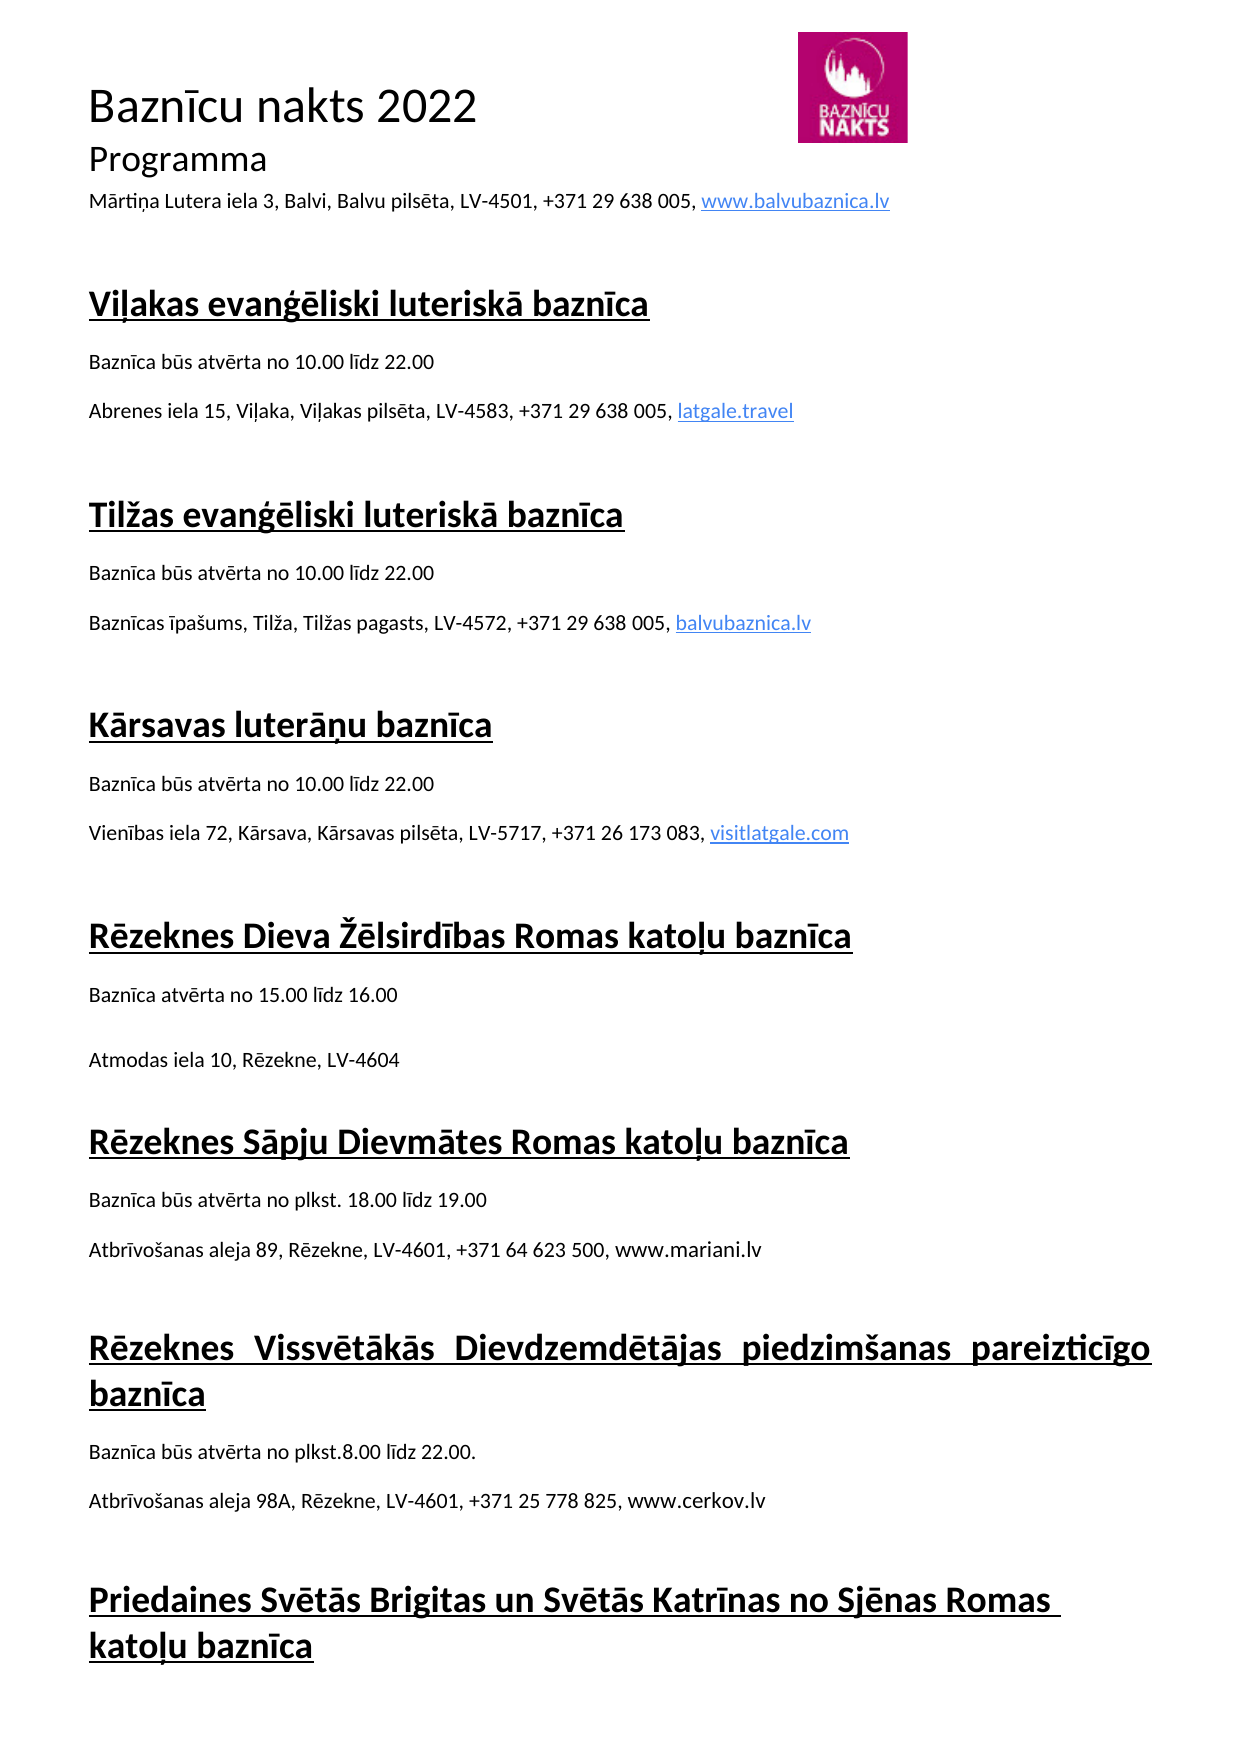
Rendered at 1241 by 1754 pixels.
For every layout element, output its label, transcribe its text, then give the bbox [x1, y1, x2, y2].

text Rēzeknes Vissvētākās Dievdzemdētājas piedzimšanas pareizticīgo baznīca [89, 1365, 1152, 1416]
text Baznīca atvērta no 15.00 līdz 16.00 [89, 975, 1152, 1008]
text Baznīca būs atvērta no 10.00 līdz 22.00 [89, 342, 1152, 375]
picture [798, 32, 908, 143]
text Rēzeknes Vissvētākās Dievdzemdētājas piedzimšanas pareizticīgo baznīca [89, 1324, 1152, 1363]
text Viļakas evanģēliski luteriskā baznīca [89, 279, 1152, 325]
text Rēzeknes Sāpju Dievmātes Romas katoļu baznīca [89, 1118, 1152, 1164]
text Baznīca būs atvērta no 10.00 līdz 22.00 [89, 553, 1152, 586]
text Priedaines Svētās Brigitas un Svētās Katrīnas no Sjēnas Romas katoļu baznīca [89, 1576, 1152, 1667]
text Baznīca būs atvērta no 10.00 līdz 22.00 [89, 764, 1152, 797]
text Atmodas iela 10, Rēzekne, LV-4604 [89, 1041, 1152, 1073]
text Baznīca būs atvērta no plkst. 18.00 līdz 19.00 [89, 1180, 1152, 1213]
text Baznīca būs atvērta no plkst.8.00 līdz 22.00. [89, 1432, 1152, 1465]
text Kārsavas luterāņu baznīca [89, 701, 1152, 747]
text Abrenes iela 15, Viļaka, Viļakas pilsēta, LV-4583, +371 29 638 005, latgale.travel [89, 392, 1152, 424]
text Atbrīvošanas aleja 98A, Rēzekne, LV-4601, +371 25 778 825, www.cerkov.lv [89, 1482, 1152, 1514]
text Baznīcas īpašums, Tilža, Tilžas pagasts, LV-4572, +371 29 638 005, balvubaznica.lv [89, 602, 1152, 635]
text Mārtiņa Lutera iela 3, Balvi, Balvu pilsēta, LV-4501, +371 29 638 005, www.balvubaznica.lv [89, 181, 1152, 213]
text Vienības iela 72, Kārsava, Kārsavas pilsēta, LV-5717, +371 26 173 083, visitlatgale.com [89, 813, 1152, 846]
text Atbrīvošanas aleja 89, Rēzekne, LV-4601, +371 64 623 500, www.mariani.lv [89, 1230, 1152, 1263]
text Rēzeknes Dieva Žēlsirdības Romas katoļu baznīca [89, 912, 1152, 958]
text Tilžas evanģēliski luteriskā baznīca [89, 491, 1152, 536]
